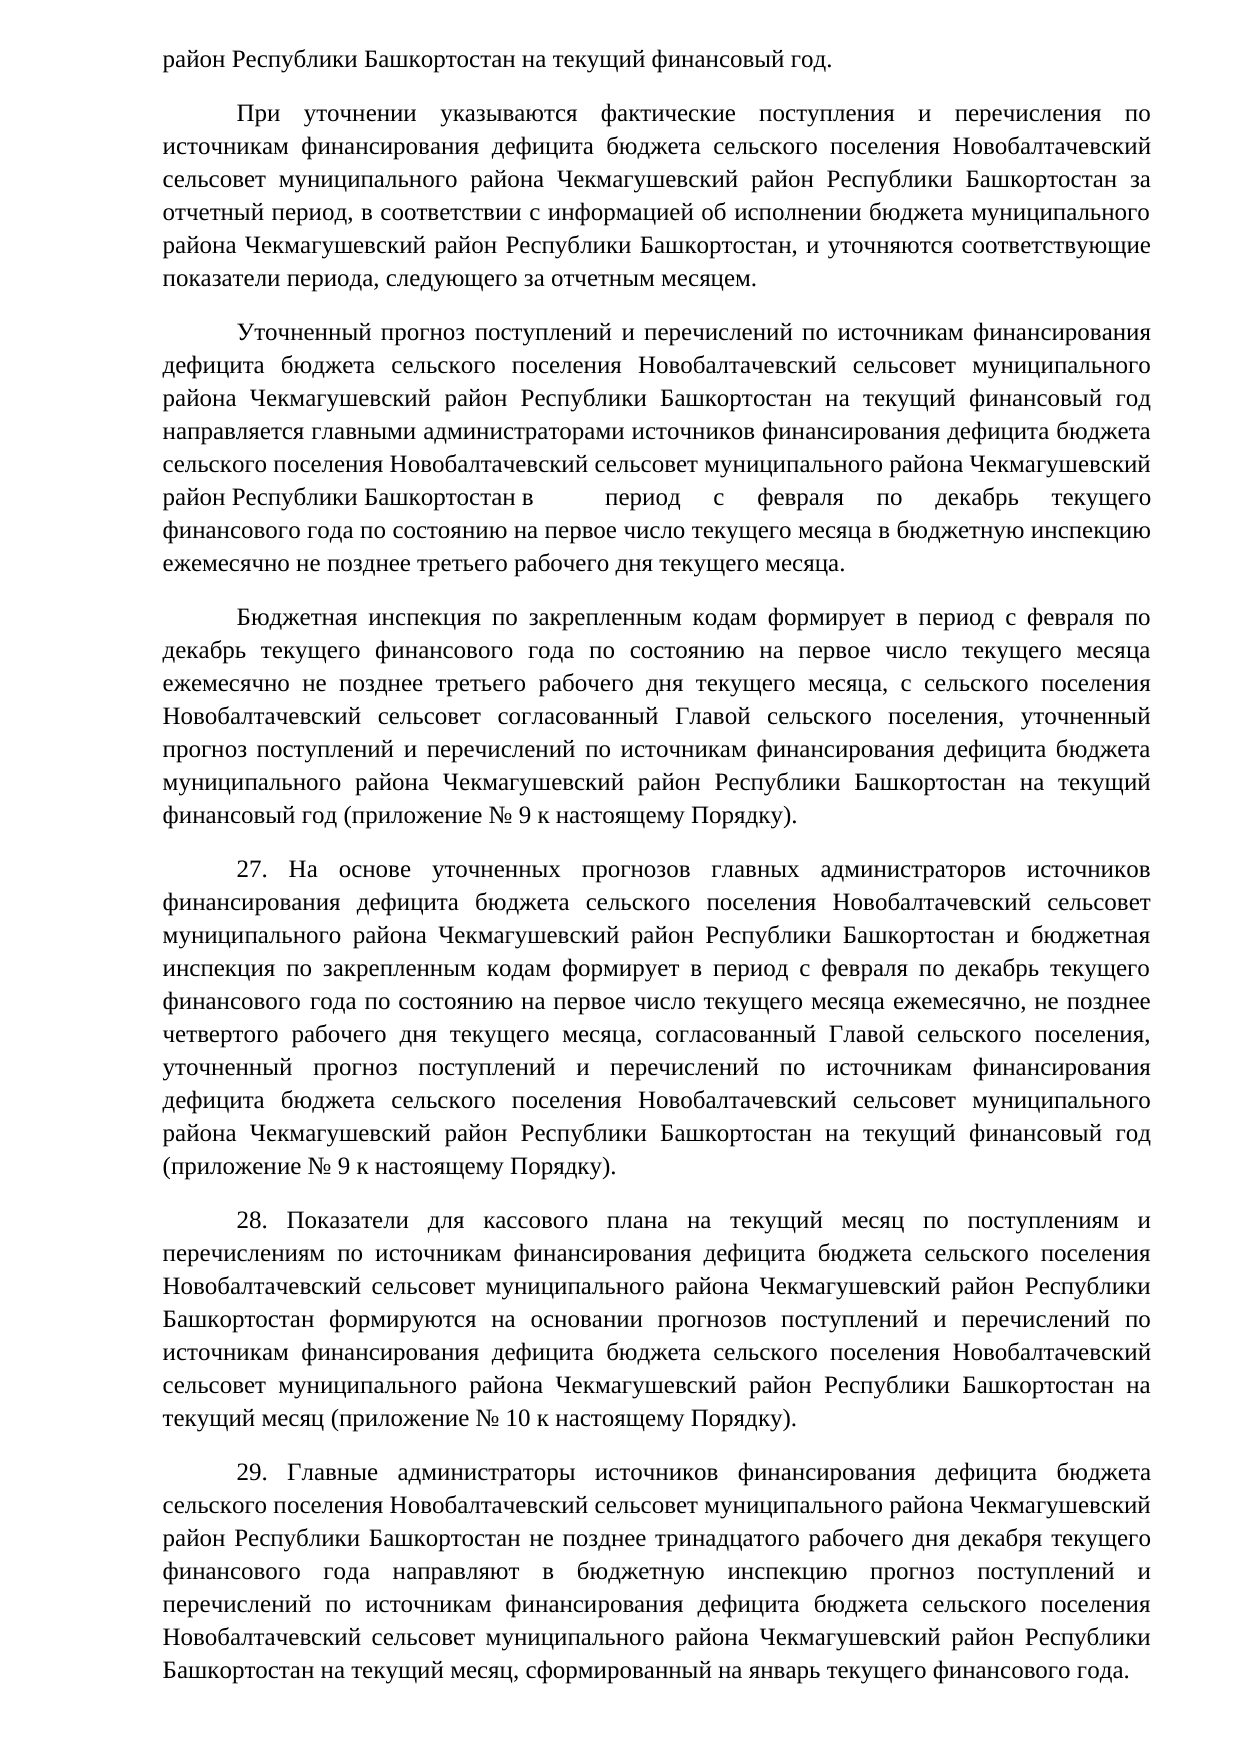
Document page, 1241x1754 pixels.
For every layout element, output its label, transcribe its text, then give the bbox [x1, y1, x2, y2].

text 27. На основе уточненных прогнозов главных администраторов источников финансирования дефицита бюджета сельского поселения Новобалтачевский сельсовет муниципального района Чекмагушевский район Республики Башкортостан и бюджетная инспекция по закрепленным кодам формирует в период с февраля по декабрь текущего финансового года по состоянию на первое число текущего месяца ежемесячно, не позднее четвертого рабочего дня текущего месяца, согласованный Главой сельского поселения, уточненный прогноз поступлений и перечислений по источникам финансирования дефицита бюджета сельского поселения Новобалтачевский сельсовет муниципального района Чекмагушевский район Республики Башкортостан на текущий финансовый год (приложение № 9 к настоящему Порядку). [162, 854, 1152, 1180]
text 29. Главные администраторы источников финансирования дефицита бюджета сельского поселения Новобалтачевский сельсовет муниципального района Чекмагушевский район Республики Башкортостан не позднее тринадцатого рабочего дня декабря текущего финансового года направляют в бюджетную инспекцию прогноз поступлений и перечислений по источникам финансирования дефицита бюджета сельского поселения Новобалтачевский сельсовет муниципального района Чекмагушевский район Республики Башкортостан на текущий месяц, сформированный на январь текущего финансового года. [162, 1457, 1152, 1684]
text Бюджетная инспекция по закрепленным кодам формирует в период с февраля по декабрь текущего финансового года по состоянию на первое число текущего месяца ежемесячно не позднее третьего рабочего дня текущего месяца, с сельского поселения Новобалтачевский сельсовет согласованный Главой сельского поселения, уточненный прогноз поступлений и перечислений по источникам финансирования дефицита бюджета муниципального района Чекмагушевский район Республики Башкортостан на текущий финансовый год (приложение № 9 к настоящему Порядку). [162, 602, 1152, 829]
text 28. Показатели для кассового плана на текущий месяц по поступлениям и перечислениям по источникам финансирования дефицита бюджета сельского поселения Новобалтачевский сельсовет муниципального района Чекмагушевский район Республики Башкортостан формируются на основании прогнозов поступлений и перечислений по источникам финансирования дефицита бюджета сельского поселения Новобалтачевский сельсовет муниципального района Чекмагушевский район Республики Башкортостан на текущий месяц (приложение № 10 к настоящему Порядку). [162, 1205, 1152, 1432]
text При уточнении указываются фактические поступления и перечисления по источникам финансирования дефицита бюджета сельского поселения Новобалтачевский сельсовет муниципального района Чекмагушевский район Республики Башкортостан за отчетный период, в соответствии с информацией об исполнении бюджета муниципального района Чекмагушевский район Республики Башкортостан, и уточняются соответствующие показатели периода, следующего за отчетным месяцем. [162, 98, 1152, 292]
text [162, 44, 1152, 73]
text Уточненный прогноз поступлений и перечислений по источникам финансирования дефицита бюджета сельского поселения Новобалтачевский сельсовет муниципального района Чекмагушевский район Республики Башкортостан на текущий финансовый год направляется главными администраторами источников финансирования дефицита бюджета сельского поселения Новобалтачевский сельсовет муниципального района Чекмагушевский район Республики Башкортостан в период с февраля по декабрь текущего финансового года по состоянию на первое число текущего месяца в бюджетную инспекцию ежемесячно не позднее третьего рабочего дня текущего месяца. [162, 317, 1152, 577]
